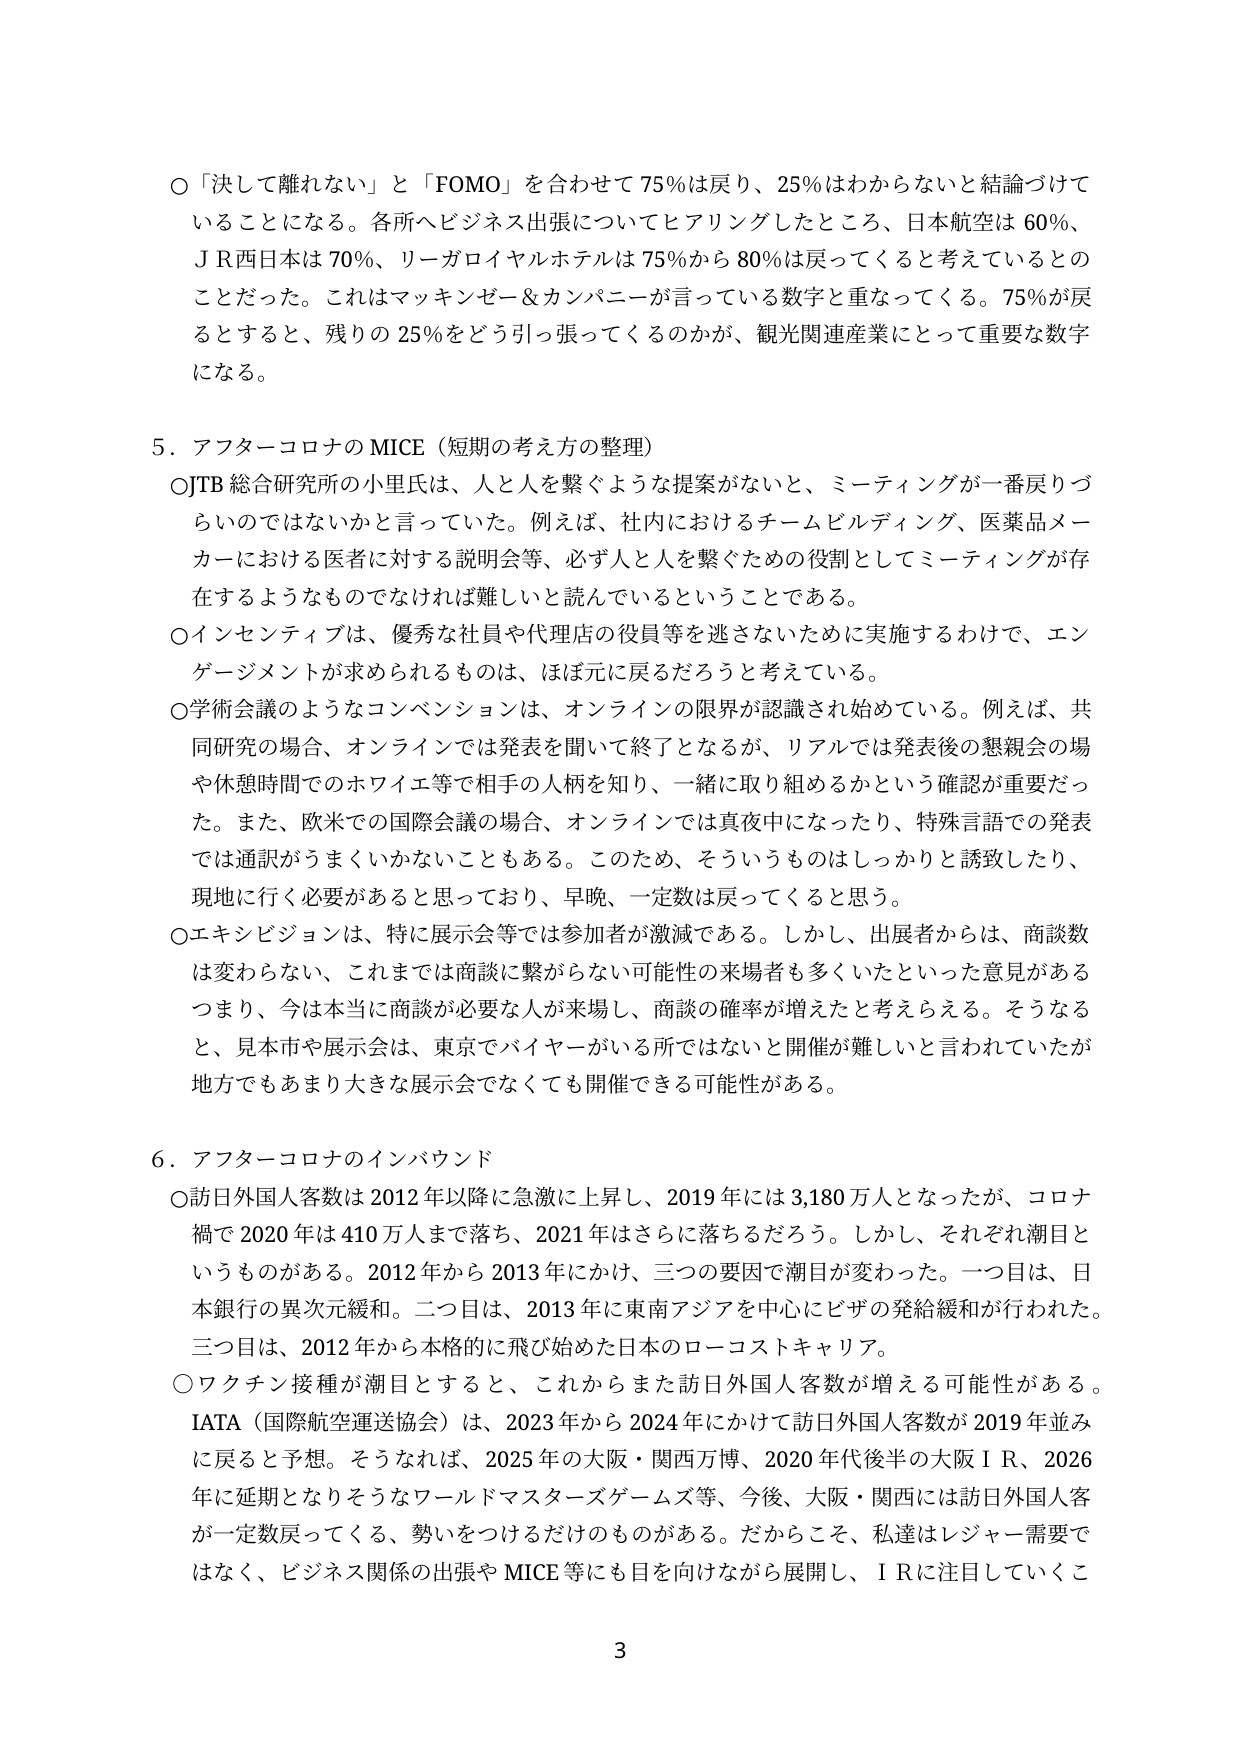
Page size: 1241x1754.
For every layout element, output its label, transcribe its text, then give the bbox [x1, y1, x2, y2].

text ○学術会議のようなコンベンションは、オンラインの限界が認識され始めている。例えば、共同研究の場合、オンラインでは発表を聞いて終了となるが、リアルでは発表後の懇親会の場や休憩時間でのホワイエ等で相手の人柄を知り、一緒に取り組めるかという確認が重要だった。また、欧米での国際会議の場合、オンラインでは真夜中になったり、特殊言語での発表では通訳がうまくいかないこともある。このため、そういうものはしっかりと誘致したり、現地に行く必要があると思っており、早晩、一定数は戻ってくると思う。 [169, 689, 1092, 914]
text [148, 1364, 1092, 1589]
text ○インセンティブは、優秀な社員や代理店の役員等を逃さないために実施するわけで、エンゲージメントが求められるものは、ほぼ元に戻るだろうと考えている。 [169, 614, 1092, 689]
text ６．アフターコロナのインバウンド [148, 1139, 1092, 1177]
text ○JTB総合研究所の小里氏は、人と人を繋ぐような提案がないと、ミーティングが一番戻りづらいのではないかと言っていた。例えば、社内におけるチームビルディング、医薬品メーカーにおける医者に対する説明会等、必ず人と人を繋ぐための役割としてミーティングが存在するようなものでなければ難しいと読んでいるということである。 [169, 464, 1092, 614]
text ５．アフターコロナのMICE（短期の考え方の整理） [148, 427, 1092, 464]
text ○エキシビジョンは、特に展示会等では参加者が激減である。しかし、出展者からは、商談数は変わらない、これまでは商談に繋がらない可能性の来場者も多くいたといった意見がある。つまり、今は本当に商談が必要な人が来場し、商談の確率が増えたと考えらえる。そうなると、見本市や展示会は、東京でバイヤーがいる所ではないと開催が難しいと言われていたが、地方でもあまり大きな展示会でなくても開催できる可能性がある。 [169, 914, 1092, 1102]
text ○訪日外国人客数は2012年以降に急激に上昇し、2019年には3,180万人となったが、コロナ禍で2020年は410万人まで落ち、2021年はさらに落ちるだろう。しかし、それぞれ潮目というものがある。2012年から2013年にかけ、三つの要因で潮目が変わった。一つ目は、日本銀行の異次元緩和。二つ目は、2013年に東南アジアを中心にビザの発給緩和が行われた。三つ目は、2012年から本格的に飛び始めた日本のローコストキャリア。 [169, 1177, 1092, 1364]
text ○「決して離れない」と「FOMO」を合わせて75％は戻り、25％はわからないと結論づけていることになる。各所へビジネス出張についてヒアリングしたところ、日本航空は60％、ＪＲ西日本は70％、リーガロイヤルホテルは75％から80％は戻ってくると考えているとのことだった。これはマッキンゼー＆カンパニーが言っている数字と重なってくる。75％が戻るとすると、残りの25％をどう引っ張ってくるのかが、観光関連産業にとって重要な数字になる。 [169, 164, 1092, 389]
